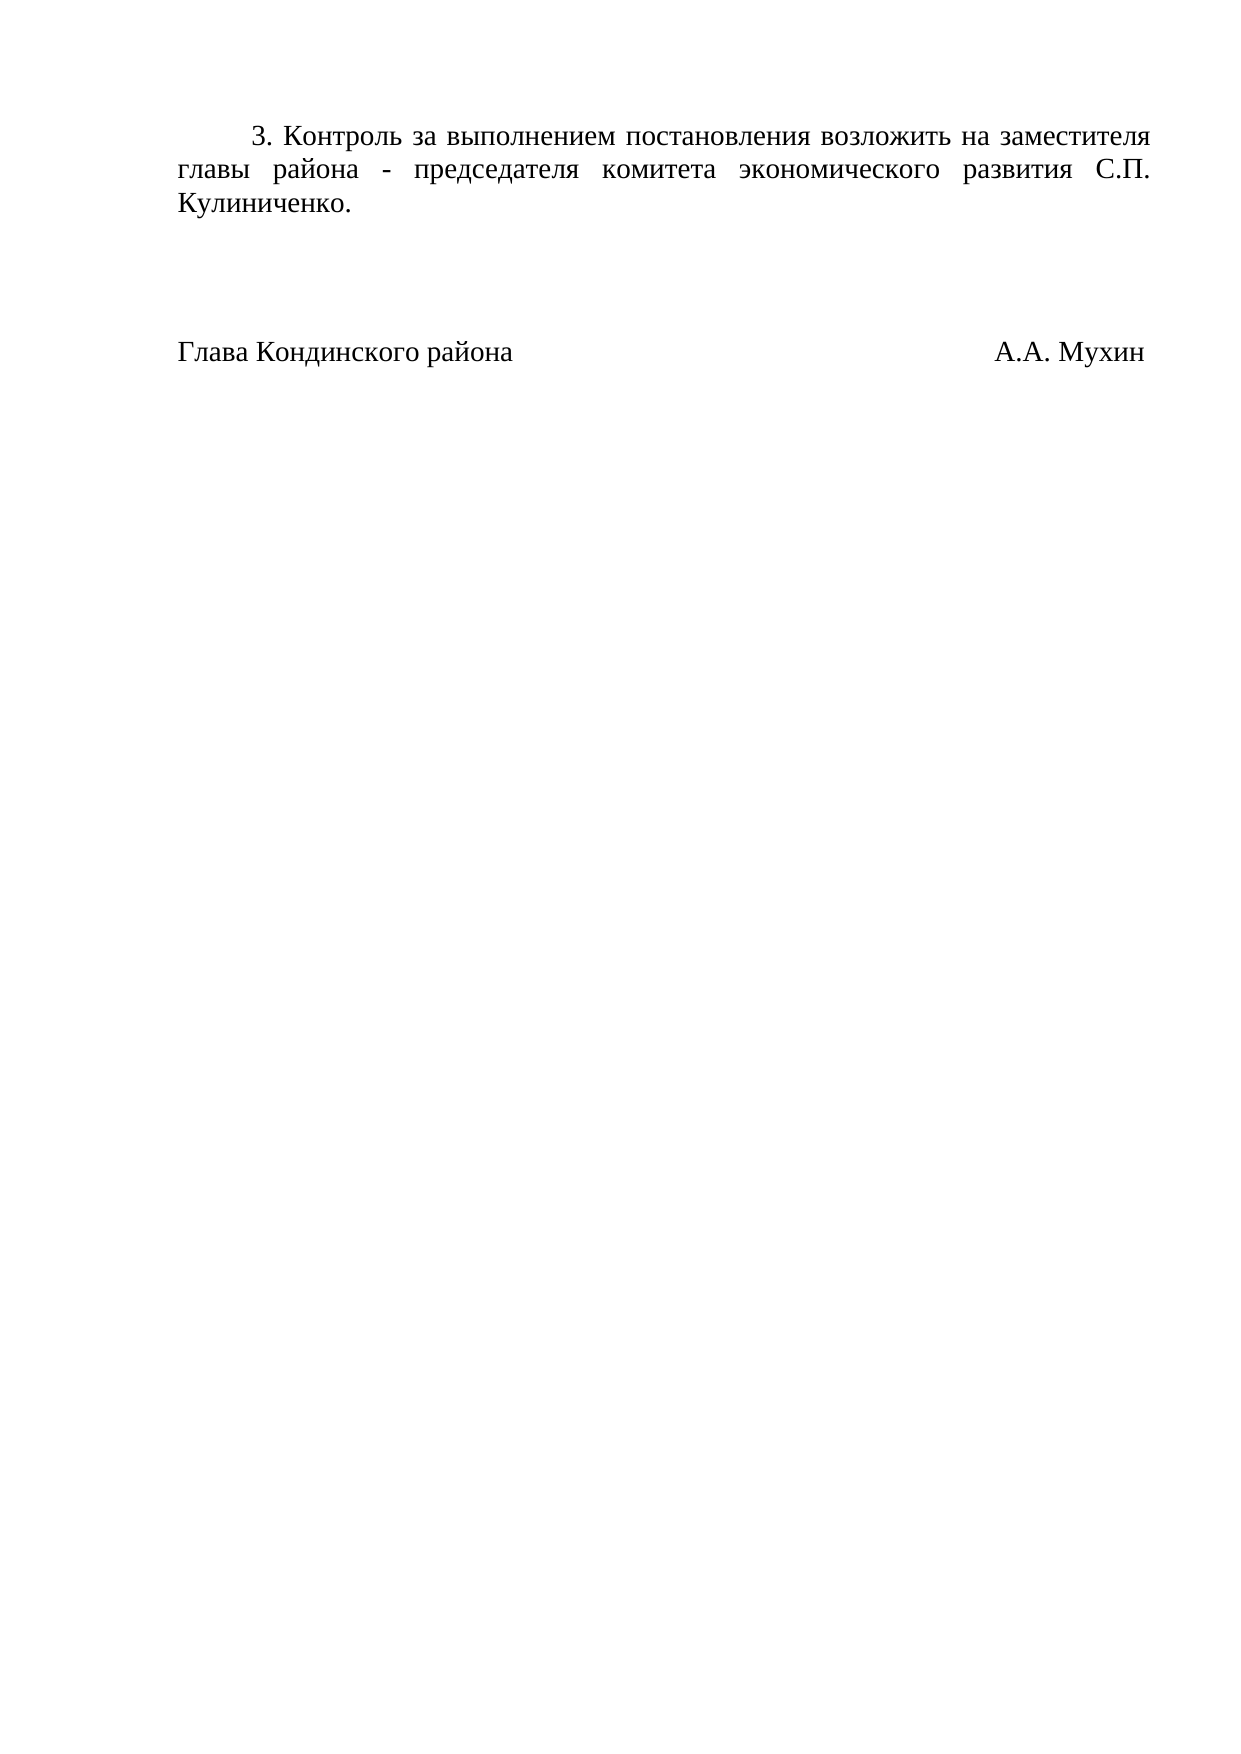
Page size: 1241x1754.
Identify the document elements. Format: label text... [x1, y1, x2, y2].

text Глава Кондинского района А.А. Мухин [177, 334, 1152, 368]
text 3. Контроль за выполнением постановления возложить на заместителя главы района - председателя комитета экономического развития С.П. Кулиниченко. [177, 118, 1152, 219]
